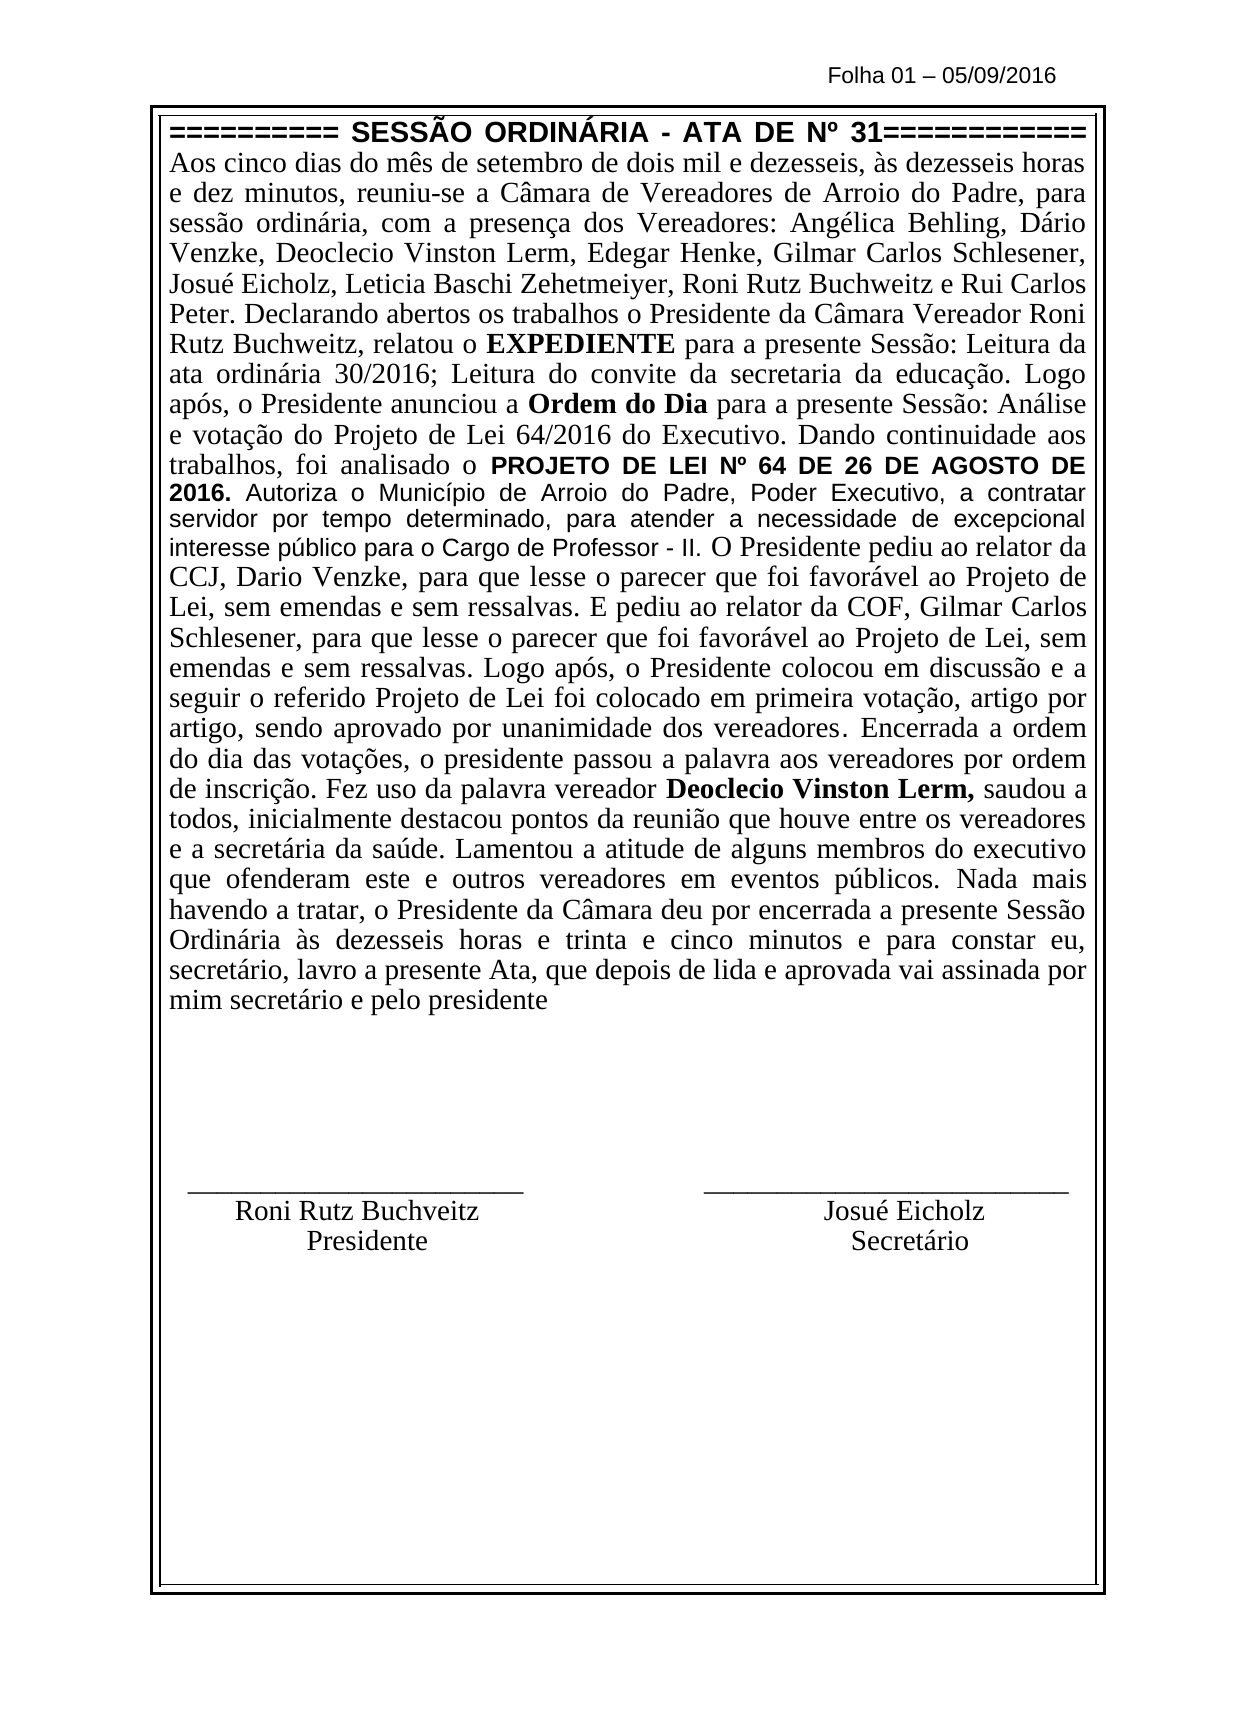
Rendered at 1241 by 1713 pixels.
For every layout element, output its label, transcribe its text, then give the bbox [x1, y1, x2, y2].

text Presidente Secretário [169, 1227, 1087, 1257]
text ========== SESSÃO ORDINÁRIA - ATA DE Nº 31============ Aos cinco dias do mês de setembro de dois mil e dezesseis, às dezesseis horas e dez minutos, reuniu-se a Câmara de Vereadores de Arroio do Padre, para sessão ordinária, com a presença dos Vereadores: Angélica Behling, Dário Venzke, Deoclecio Vinston Lerm, Edegar Henke, Gilmar Carlos Schlesener, Josué Eicholz, Leticia Baschi Zehetmeiyer, Roni Rutz Buchweitz e Rui Carlos Peter. Declarando abertos os trabalhos o Presidente da Câmara Vereador Roni Rutz Buchweitz, relatou o EXPEDIENTE para a presente Sessão: Leitura da ata ordinária 30/2016; Leitura do convite da secretaria da educação. Logo após, o Presidente anunciou a Ordem do Dia para a presente Sessão: Análise e votação do Projeto de Lei 64/2016 do Executivo. Dando continuidade aos trabalhos, foi analisado o PROJETO DE LEI Nº 64 DE 26 DE AGOSTO DE 2016. Autoriza o Município de Arroio do Padre, Poder Executivo, a contratar servidor por tempo determinado, para atender a necessidade de excepcional interesse público para o Cargo de Professor - II. O Presidente pediu ao relator da CCJ, Dario Venzke, para que lesse o parecer que foi favorável ao Projeto de Lei, sem emendas e sem ressalvas. E pediu ao relator da COF, Gilmar Carlos Schlesener, para que lesse o parecer que foi favorável ao Projeto de Lei, sem emendas e sem ressalvas. Logo após, o Presidente colocou em discussão e a seguir o referido Projeto de Lei foi colocado em primeira votação, artigo por artigo, sendo aprovado por unanimidade dos vereadores. Encerrada a ordem do dia das votações, o presidente passou a palavra aos vereadores por ordem de inscrição. Fez uso da palavra vereador Deoclecio Vinston Lerm, saudou a todos, inicialmente destacou pontos da reunião que houve entre os vereadores e a secretária da saúde. Lamentou a atitude de alguns membros do executivo que ofenderam este e outros vereadores em eventos públicos. Nada mais havendo a tratar, o Presidente da Câmara deu por encerrada a presente Sessão Ordinária às dezesseis horas e trinta e cinco minutos e para constar eu, secretário, lavro a presente Ata, que depois de lida e aprovada vai assinada por mim secretário e pelo presidente [169, 118, 1087, 1016]
text _______________________ _________________________ [169, 1166, 1087, 1197]
text Roni Rutz Buchveitz Josué Eicholz [169, 1197, 1087, 1227]
